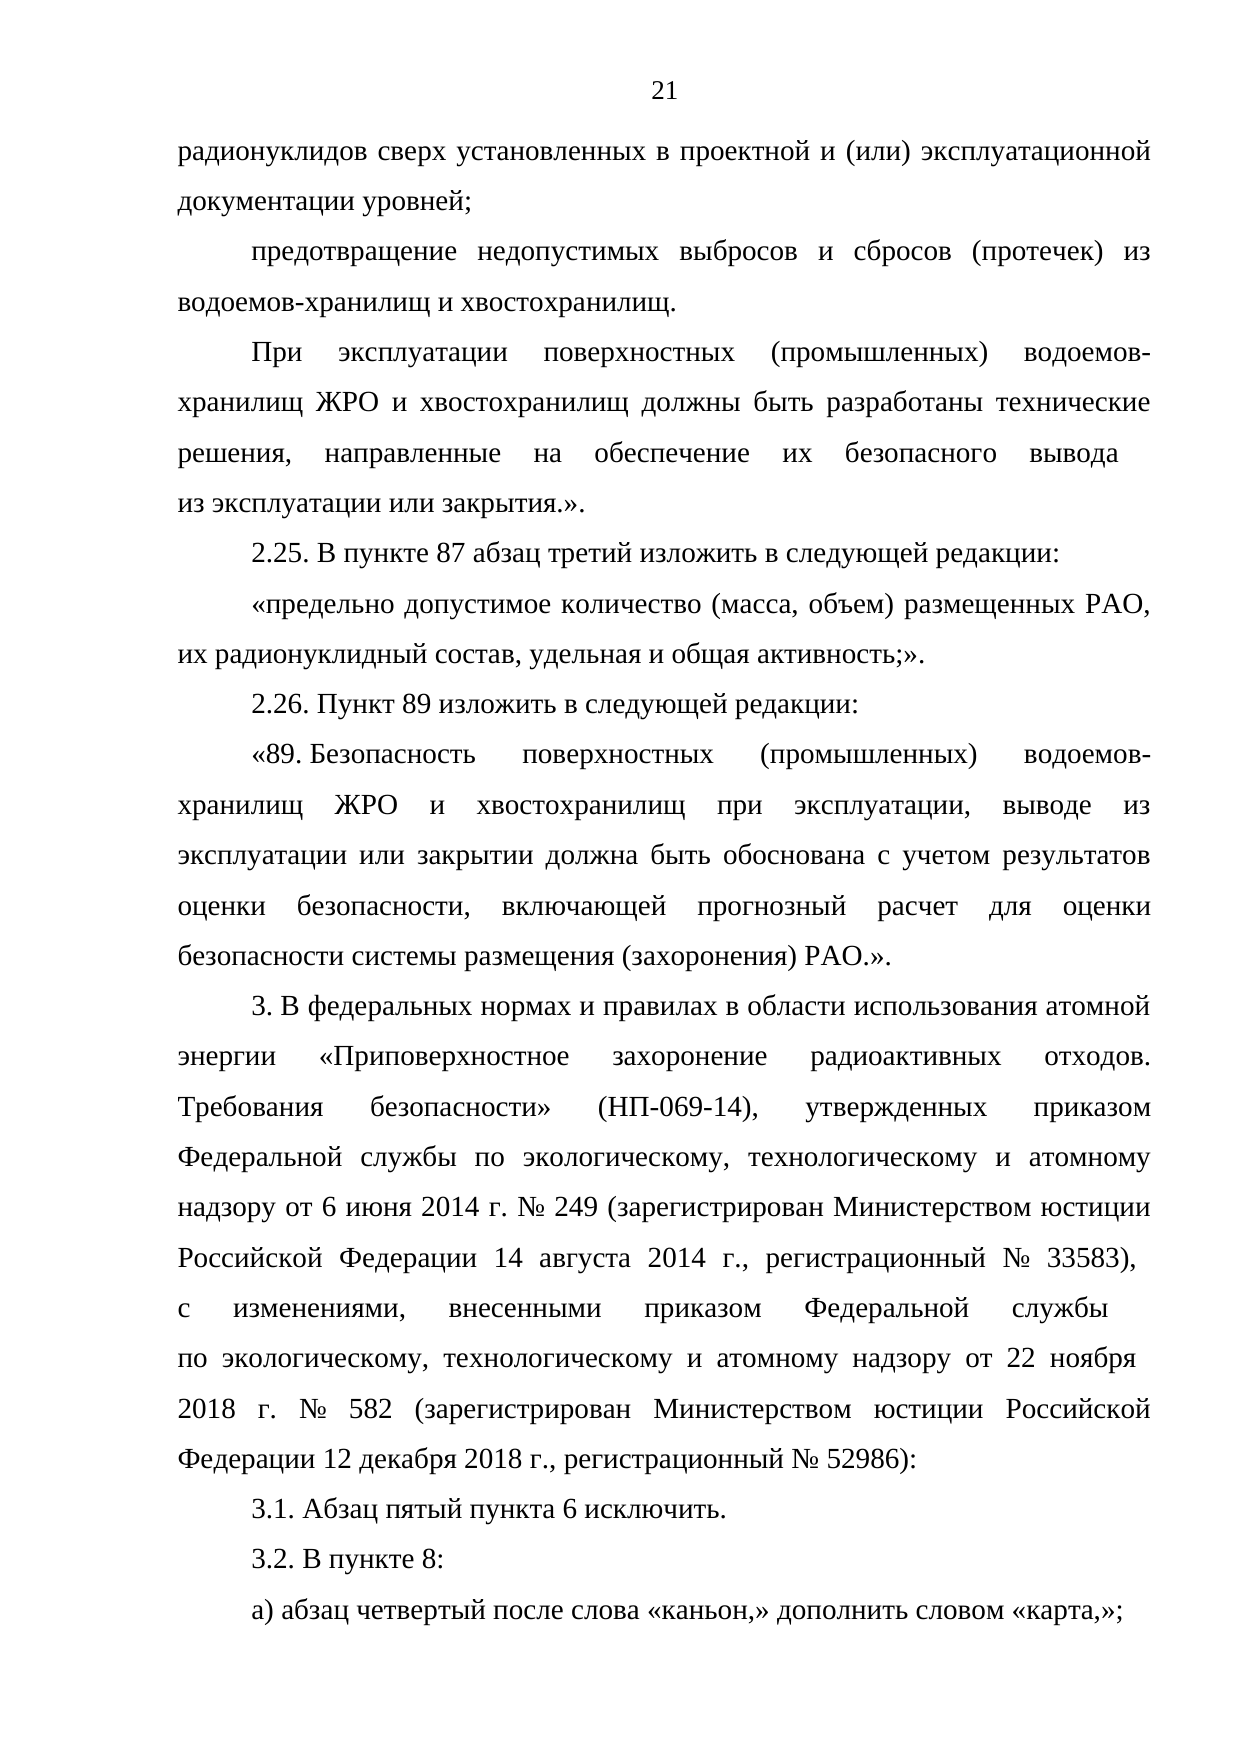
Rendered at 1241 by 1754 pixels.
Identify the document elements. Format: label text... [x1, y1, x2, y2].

text а) абзац четвертый после слова «каньон,» дополнить словом «карта,»; [177, 1592, 1152, 1626]
text 3.2. В пункте 8: [177, 1542, 1152, 1575]
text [177, 133, 1152, 217]
text предотвращение недопустимых выбросов и сбросов (протечек) из водоемов-хранилищ и хвостохранилищ. [177, 233, 1152, 317]
text 2.26. Пункт 89 изложить в следующей редакции: [177, 686, 1152, 720]
text «89. Безопасность поверхностных (промышленных) водоемов-хранилищ ЖРО и хвостохранилищ при эксплуатации, выводе из эксплуатации или закрытии должна быть обоснована с учетом результатов оценки безопасности, включающей прогнозный расчет для оценки безопасности системы размещения (захоронения) РАО.». [177, 737, 1152, 971]
text 2.25. В пункте 87 абзац третий изложить в следующей редакции: [177, 535, 1152, 569]
text При эксплуатации поверхностных (промышленных) водоемов-хранилищ ЖРО и хвостохранилищ должны быть разработаны технические решения, направленные на обеспечение их безопасного вывода из эксплуатации или закрытия.». [177, 334, 1152, 519]
text 3. В федеральных нормах и правилах в области использования атомной энергии «Приповерхностное захоронение радиоактивных отходов. Требования безопасности» (НП-069-14), утвержденных приказом Федеральной службы по экологическому, технологическому и атомному надзору от 6 июня 2014 г. № 249 (зарегистрирован Министерством юстиции Российской Федерации 14 августа 2014 г., регистрационный № 33583), с изменениями, внесенными приказом Федеральной службы по экологическому, технологическому и атомному надзору от 22 ноября 2018 г. № 582 (зарегистрирован Министерством юстиции Российской Федерации 12 декабря 2018 г., регистрационный № 52986): [177, 988, 1152, 1474]
text 3.1. Абзац пятый пункта 6 исключить. [177, 1491, 1152, 1525]
text «предельно допустимое количество (масса, объем) размещенных РАО, их радионуклидный состав, удельная и общая активность;». [177, 586, 1152, 669]
